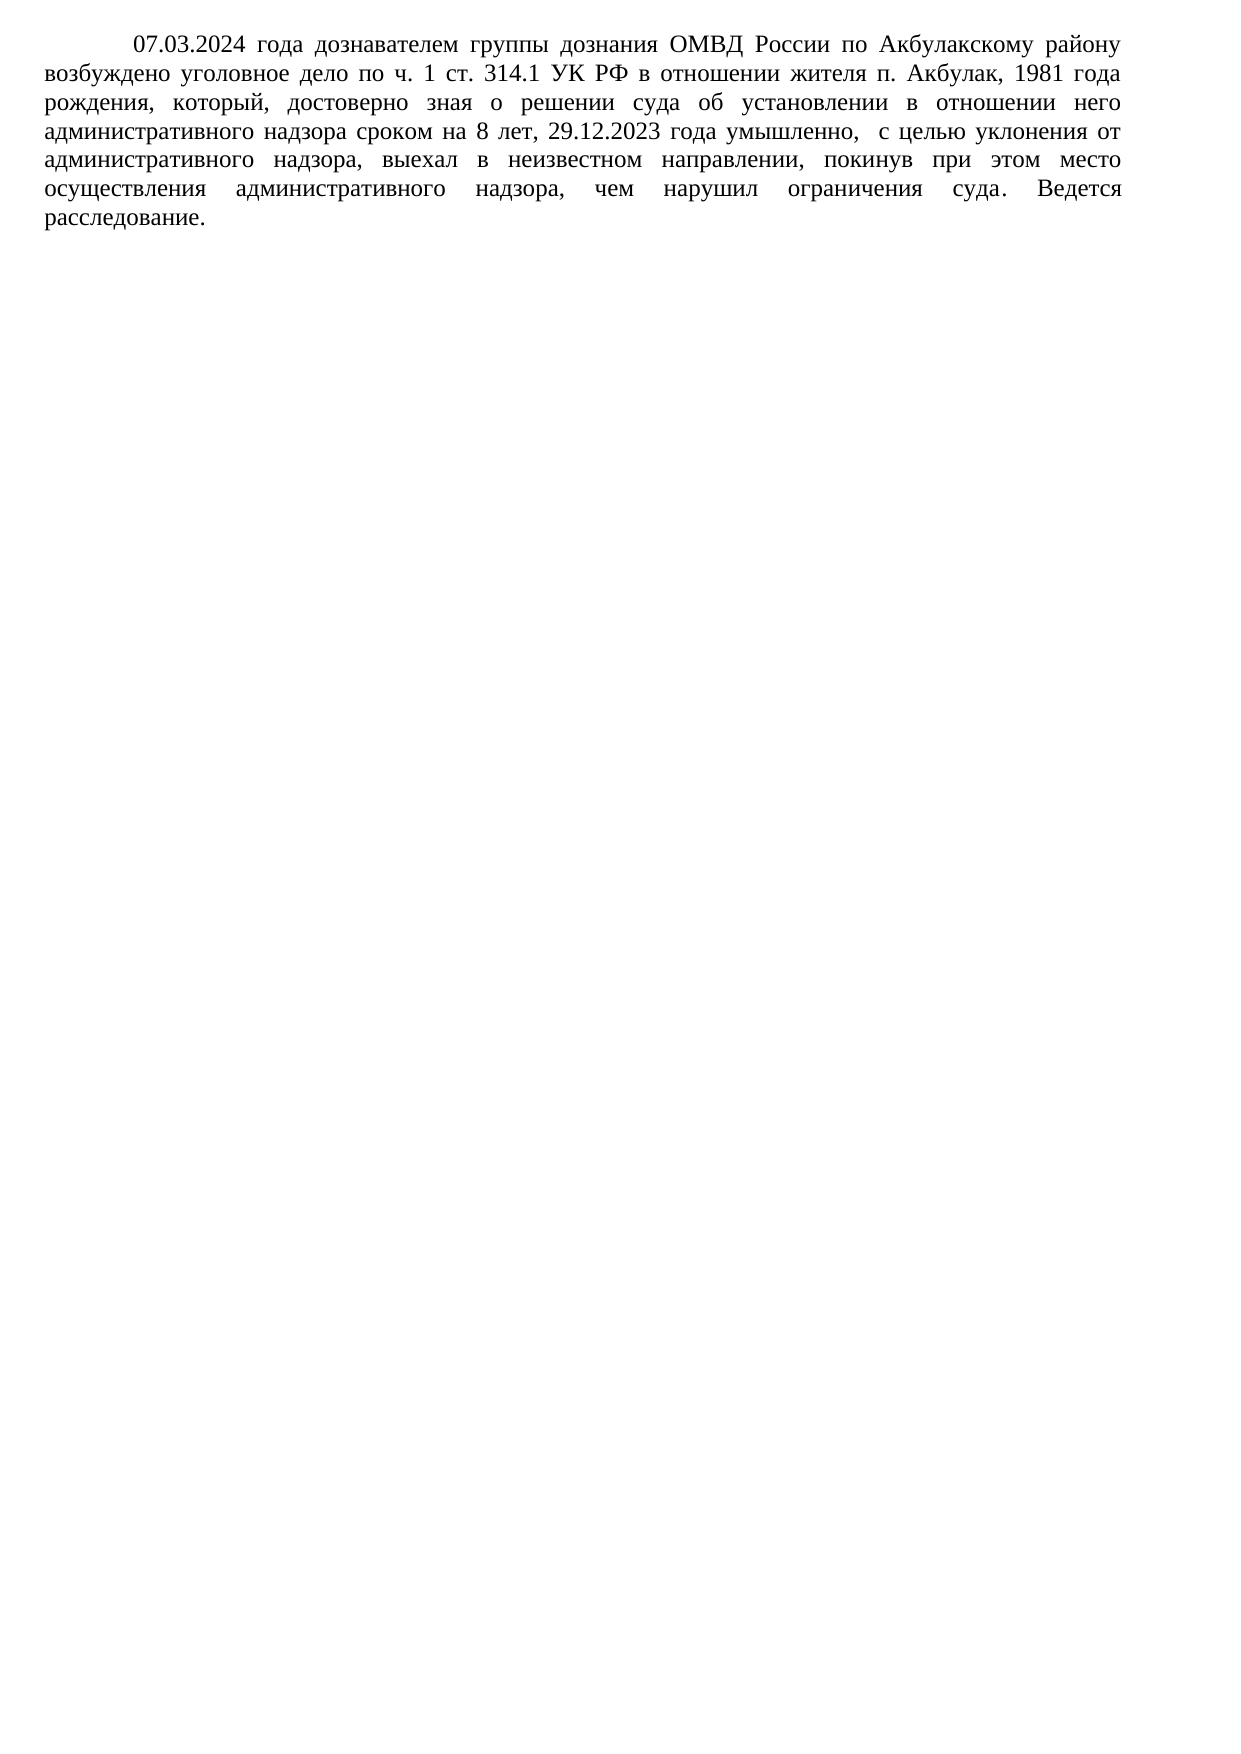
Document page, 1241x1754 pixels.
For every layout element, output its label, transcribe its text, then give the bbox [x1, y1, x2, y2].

text 07.03.2024 года дознавателем группы дознания ОМВД России по Акбулакскому району возбуждено уголовное дело по ч. 1 ст. 314.1 УК РФ в отношении жителя п. Акбулак, 1981 года рождения, который, достоверно зная о решении суда об установлении в отношении него административного надзора сроком на 8 лет, 29.12.2023 года умышленно, с целью уклонения от административного надзора, выехал в неизвестном направлении, покинув при этом место осуществления административного надзора, чем нарушил ограничения суда. Ведется расследование. [44, 29, 1122, 231]
